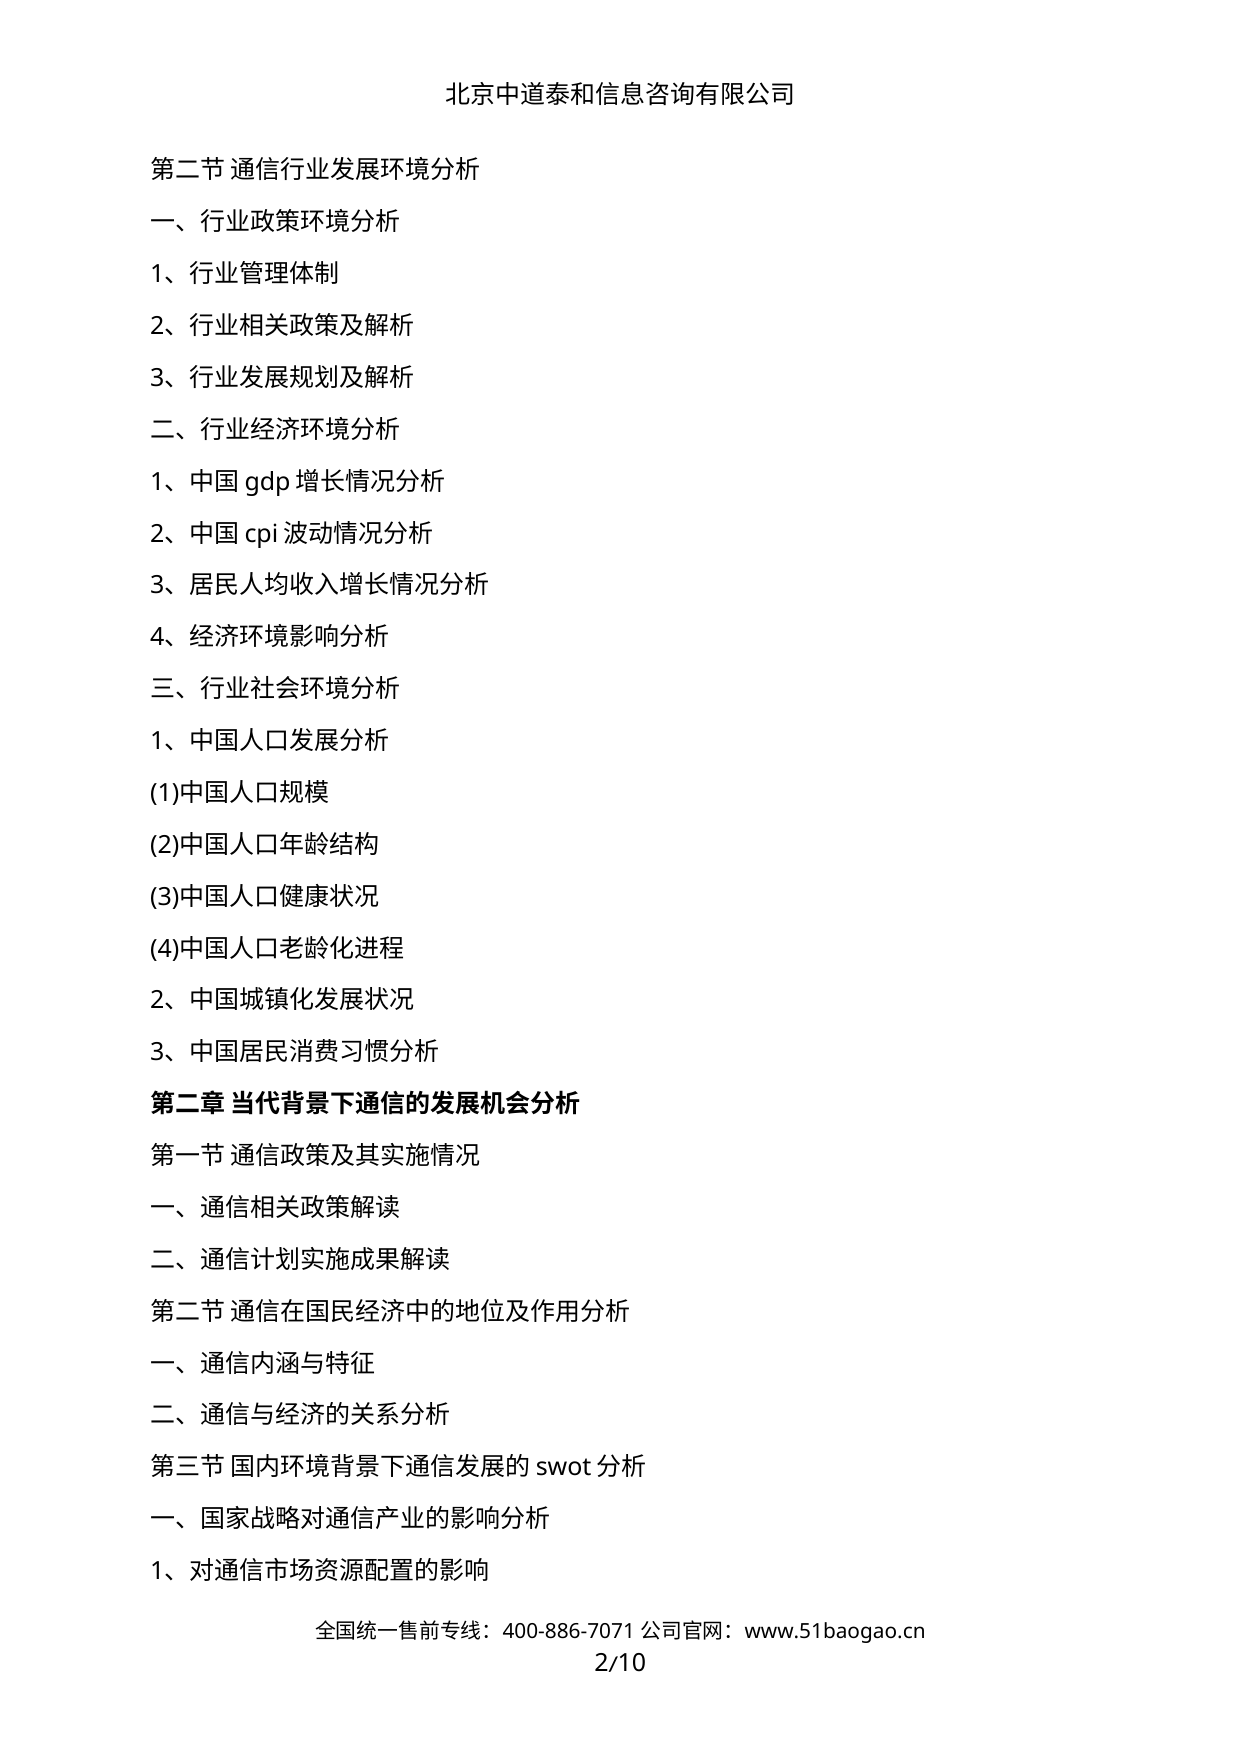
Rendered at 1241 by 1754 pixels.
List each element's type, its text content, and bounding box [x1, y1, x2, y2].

text (1)中国人口规模 [150, 772, 1090, 809]
text 2、中国城镇化发展状况 [150, 980, 1090, 1016]
text 1、行业管理体制 [150, 254, 1090, 290]
text 4、经济环境影响分析 [150, 617, 1090, 653]
text 2、中国cpi波动情况分析 [150, 513, 1090, 549]
text 一、行业政策环境分析 [150, 202, 1090, 238]
text 1、中国人口发展分析 [150, 721, 1090, 757]
text 第三节 国内环境背景下通信发展的swot分析 [150, 1447, 1090, 1483]
text (4)中国人口老龄化进程 [150, 928, 1090, 964]
text 3、中国居民消费习惯分析 [150, 1032, 1090, 1068]
text 1、中国gdp增长情况分析 [150, 461, 1090, 497]
text 第一节 通信政策及其实施情况 [150, 1136, 1090, 1172]
text 一、国家战略对通信产业的影响分析 [150, 1499, 1090, 1535]
text 一、通信内涵与特征 [150, 1343, 1090, 1379]
text 第二节 通信行业发展环境分析 [150, 150, 1090, 186]
text (3)中国人口健康状况 [150, 876, 1090, 912]
text 1、对通信市场资源配置的影响 [150, 1551, 1090, 1587]
text 二、通信计划实施成果解读 [150, 1239, 1090, 1276]
text 二、行业经济环境分析 [150, 409, 1090, 446]
text 2、行业相关政策及解析 [150, 306, 1090, 342]
text 3、居民人均收入增长情况分析 [150, 565, 1090, 601]
text (2)中国人口年龄结构 [150, 824, 1090, 861]
text 第二章 当代背景下通信的发展机会分析 [150, 1084, 1090, 1120]
text 三、行业社会环境分析 [150, 669, 1090, 705]
text 一、通信相关政策解读 [150, 1187, 1090, 1224]
text 3、行业发展规划及解析 [150, 357, 1090, 394]
text 第二节 通信在国民经济中的地位及作用分析 [150, 1291, 1090, 1327]
text 二、通信与经济的关系分析 [150, 1395, 1090, 1431]
